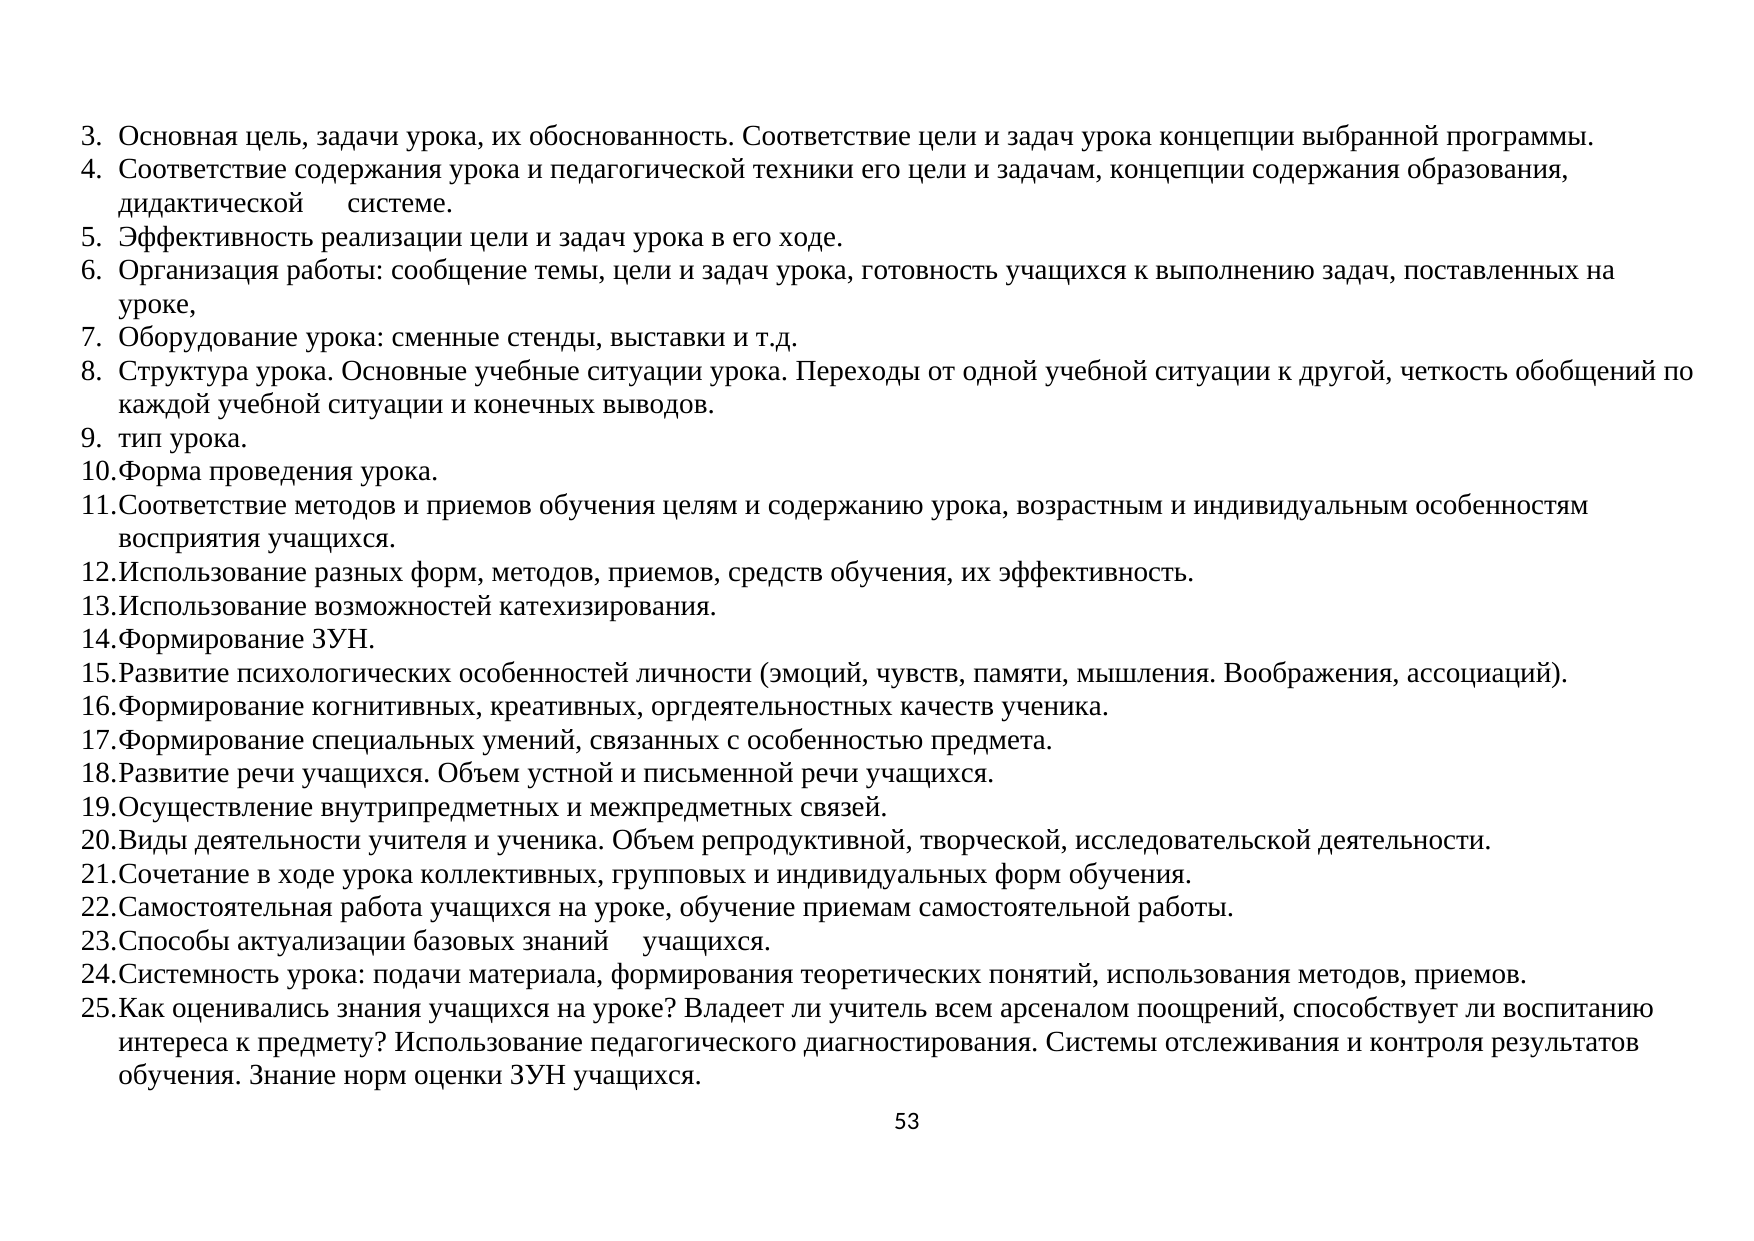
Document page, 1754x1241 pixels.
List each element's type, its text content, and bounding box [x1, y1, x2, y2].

list Как оценивались знания учащихся на уроке? Владеет ли учитель всем арсеналом поощрений, способствует ли воспитанию интереса к предмету? Использование педагогического диагностирования. Системы отслеживания и контроля результатов обучения. Знание норм оценки ЗУН учащихся. [81, 990, 1695, 1091]
list Системность урока: подачи материала, формирования теоретических понятий, использования методов, приемов. [81, 957, 1695, 990]
list Использование разных форм, методов, приемов, средств обучения, их эффективность. [81, 554, 1695, 588]
list Осуществление внутрипредметных и межпредметных связей. [81, 789, 1695, 822]
list Развитие психологических особенностей личности (эмоций, чувств, памяти, мышления. Воображения, ассоциаций). [81, 655, 1695, 688]
list Структура урока. Основные учебные ситуации урока. Переходы от одной учебной ситуации к другой, четкость обобщений по каждой учебной ситуации и конечных выводов. [81, 353, 1695, 420]
list тип урока. [81, 420, 1695, 453]
list Соответствие содержания урока и педагогической техники его цели и задачам, концепции содержания образования, дидактической системе. [81, 152, 1695, 219]
list Формирование когнитивных, креативных, оргдеятельностных качеств ученика. [81, 688, 1695, 722]
list Использование возможностей катехизирования. [81, 588, 1695, 621]
list Развитие речи учащихся. Объем устной и письменной речи учащихся. [81, 755, 1695, 789]
list Форма проведения урока. [81, 453, 1695, 487]
list Оборудование урока: сменные стенды, выставки и т.д. [81, 319, 1695, 353]
list Формирование ЗУН. [81, 621, 1695, 655]
list Сочетание в ходе урока коллективных, групповых и индивидуальных форм обучения. [81, 856, 1695, 889]
list Виды деятельности учителя и ученика. Объем репродуктивной, творческой, исследовательской деятельности. [81, 822, 1695, 856]
list Самостоятельная работа учащихся на уроке, обучение приемам самостоятельной работы. [81, 889, 1695, 923]
list Соответствие методов и приемов обучения целям и содержанию урока, возрастным и индивидуальным особенностям восприятия учащихся. [81, 487, 1695, 554]
list Основная цель, задачи урока, их обоснованность. Соответствие цели и задач урока концепции выбранной программы. [81, 118, 1695, 152]
list Эффективность реализации цели и задач урока в его ходе. [81, 219, 1695, 252]
list Способы актуализации базовых знаний учащихся. [81, 923, 1695, 957]
list Формирование специальных умений, связанных с особенностью предмета. [81, 722, 1695, 755]
list Организация работы: сообщение темы, цели и задач урока, готовность учащихся к выполнению задач, поставленных на уроке, [81, 252, 1695, 319]
